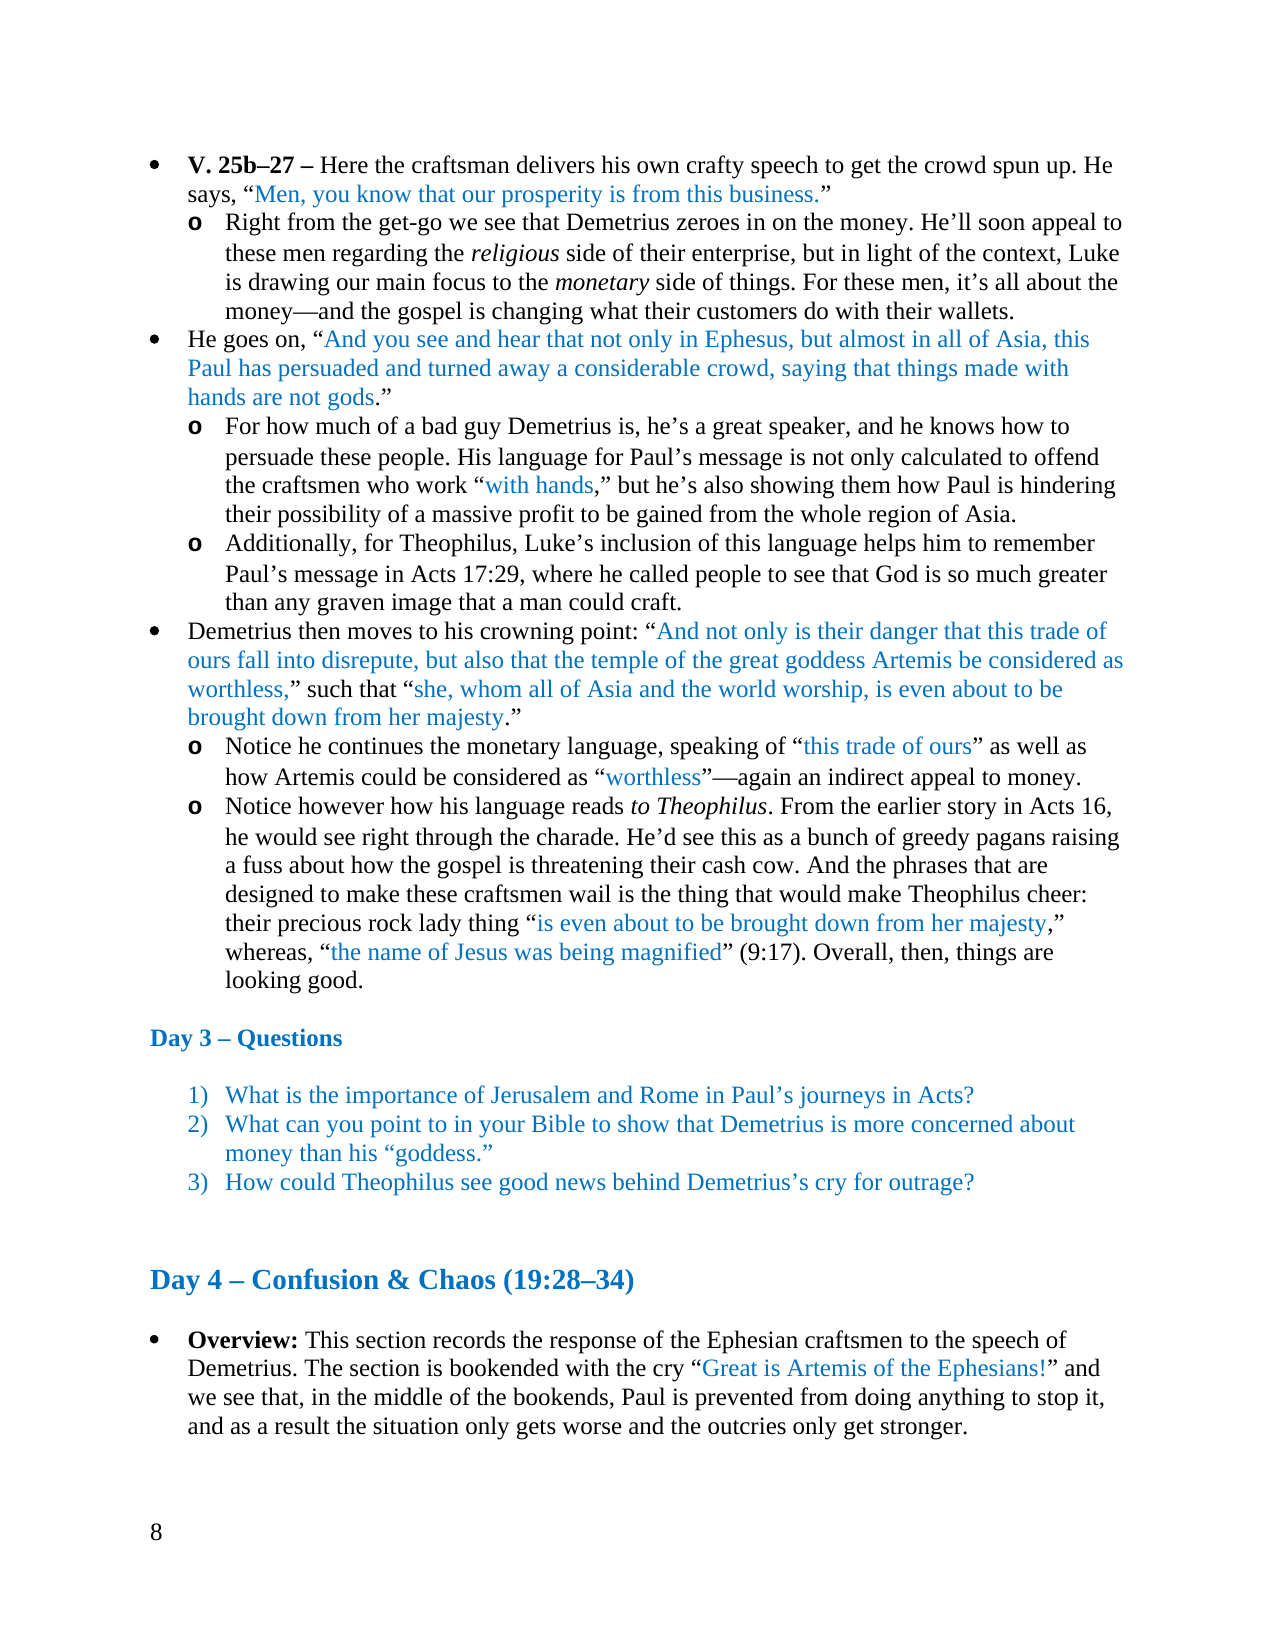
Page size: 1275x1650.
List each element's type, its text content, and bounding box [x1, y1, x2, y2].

list Notice he continues the monetary language, speaking of “this trade of ours” as well as how Artemis could be considered as “worthless”—again an indirect appeal to money. [187, 731, 1125, 791]
list Notice however how his language reads to Theophilus. From the earlier story in Acts 16, he would see right through the charade. He’d see this as a bunch of greedy pagans raising a fuss about how the gospel is threatening their cash cow. And the phrases that are designed to make these craftsmen wail is the thing that would make Theophilus cheer: their precious rock lady thing “is even about to be brought down from her majesty,” whereas, “the name of Jesus was being magnified” (9:17). Overall, then, things are looking good. [187, 791, 1125, 994]
list V. 25b–27 – Here the craftsman delivers his own crafty speech to get the crowd spun up. He says, “Men, you know that our prosperity is from this business.” [150, 150, 1125, 207]
list For how much of a bad guy Demetrius is, he’s a great speaker, and he knows how to persuade these people. His language for Paul’s message is not only calculated to offend the craftsmen who work “with hands,” but he’s also showing them how Paul is hindering their possibility of a massive profit to be gained from the whole region of Asia. [187, 411, 1125, 528]
list Right from the get-go we see that Demetrius zeroes in on the money. He’ll soon appeal to these men regarding the religious side of their enterprise, but in light of the context, Luke is drawing our main focus to the monetary side of things. For these men, it’s all about the money—and the gospel is changing what their customers do with their wallets. [187, 207, 1125, 324]
list Overview: This section records the response of the Ephesian craftsmen to the speech of Demetrius. The section is bookended with the cry “Great is Artemis of the Ephesians!” and we see that, in the middle of the bookends, Paul is prevented from doing anything to stop it, and as a result the situation only gets worse and the outcries only get stronger. [150, 1325, 1125, 1440]
list Demetrius then moves to his crowning point: “And not only is their danger that this trade of ours fall into disrepute, but also that the temple of the great goddess Artemis be considered as worthless,” such that “she, whom all of Asia and the world worship, is even about to be brought down from her majesty.” [150, 616, 1125, 731]
list How could Theophilus see good news behind Demetrius’s cry for outrage? [187, 1167, 1125, 1195]
list What can you point to in your Bible to show that Demetrius is more concerned about money than his “goddess.” [187, 1109, 1125, 1167]
text Day 3 – Questions [150, 1023, 1125, 1052]
list He goes on, “And you see and hear that not only in Ephesus, but almost in all of Asia, this Paul has persuaded and turned away a considerable crowd, saying that things made with hands are not gods.” [150, 324, 1125, 411]
list What is the importance of Jerusalem and Rome in Paul’s journeys in Acts? [187, 1080, 1125, 1109]
list Additionally, for Theophilus, Luke’s inclusion of this language helps him to remember Paul’s message in Acts 17:29, where he called people to see that God is so much greater than any graven image that a man could craft. [187, 528, 1125, 616]
text Day 4 – Confusion & Chaos (19:28–34) [150, 1262, 1125, 1296]
